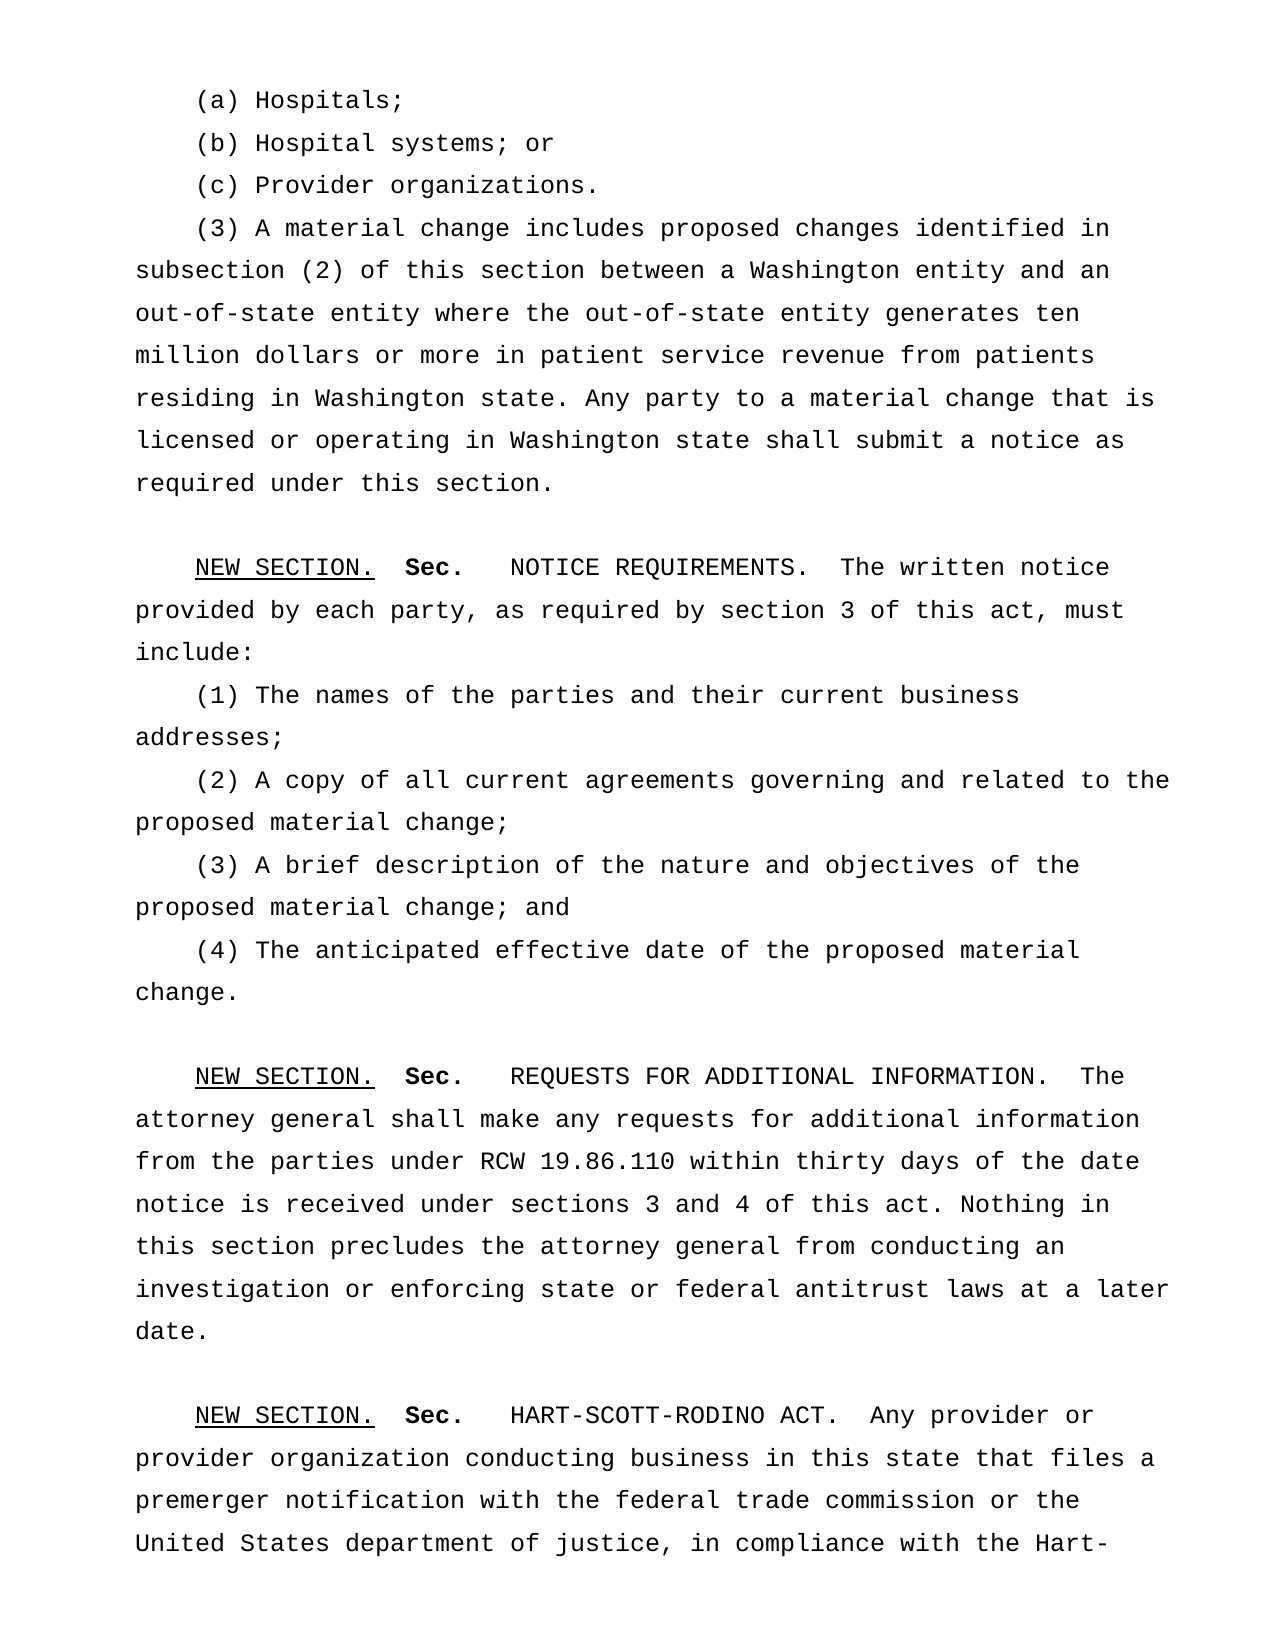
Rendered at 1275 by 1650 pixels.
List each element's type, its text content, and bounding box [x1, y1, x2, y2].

text NEW SECTION. Sec. NOTICE REQUIREMENTS. The written notice provided by each party, as required by section 3 of this act, must include: [135, 542, 1170, 669]
text (1) The names of the parties and their current business addresses; [135, 669, 1170, 754]
text (3) A brief description of the nature and objectives of the proposed material change; and [135, 839, 1170, 924]
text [135, 1390, 1170, 1560]
text NEW SECTION. Sec. REQUESTS FOR ADDITIONAL INFORMATION. The attorney general shall make any requests for additional information from the parties under RCW 19.86.110 within thirty days of the date notice is received under sections 3 and 4 of this act. Nothing in this section precludes the attorney general from conducting an investigation or enforcing state or federal antitrust laws at a later date. [135, 1051, 1170, 1348]
text (c) Provider organizations. [135, 160, 1170, 202]
text (a) Hospitals; [135, 75, 1170, 117]
text (3) A material change includes proposed changes identified in subsection (2) of this section between a Washington entity and an out-of-state entity where the out-of-state entity generates ten million dollars or more in patient service revenue from patients residing in Washington state. Any party to a material change that is licensed or operating in Washington state shall submit a notice as required under this section. [135, 202, 1170, 500]
text (4) The anticipated effective date of the proposed material change. [135, 924, 1170, 1009]
text (2) A copy of all current agreements governing and related to the proposed material change; [135, 754, 1170, 839]
text (b) Hospital systems; or [135, 117, 1170, 160]
